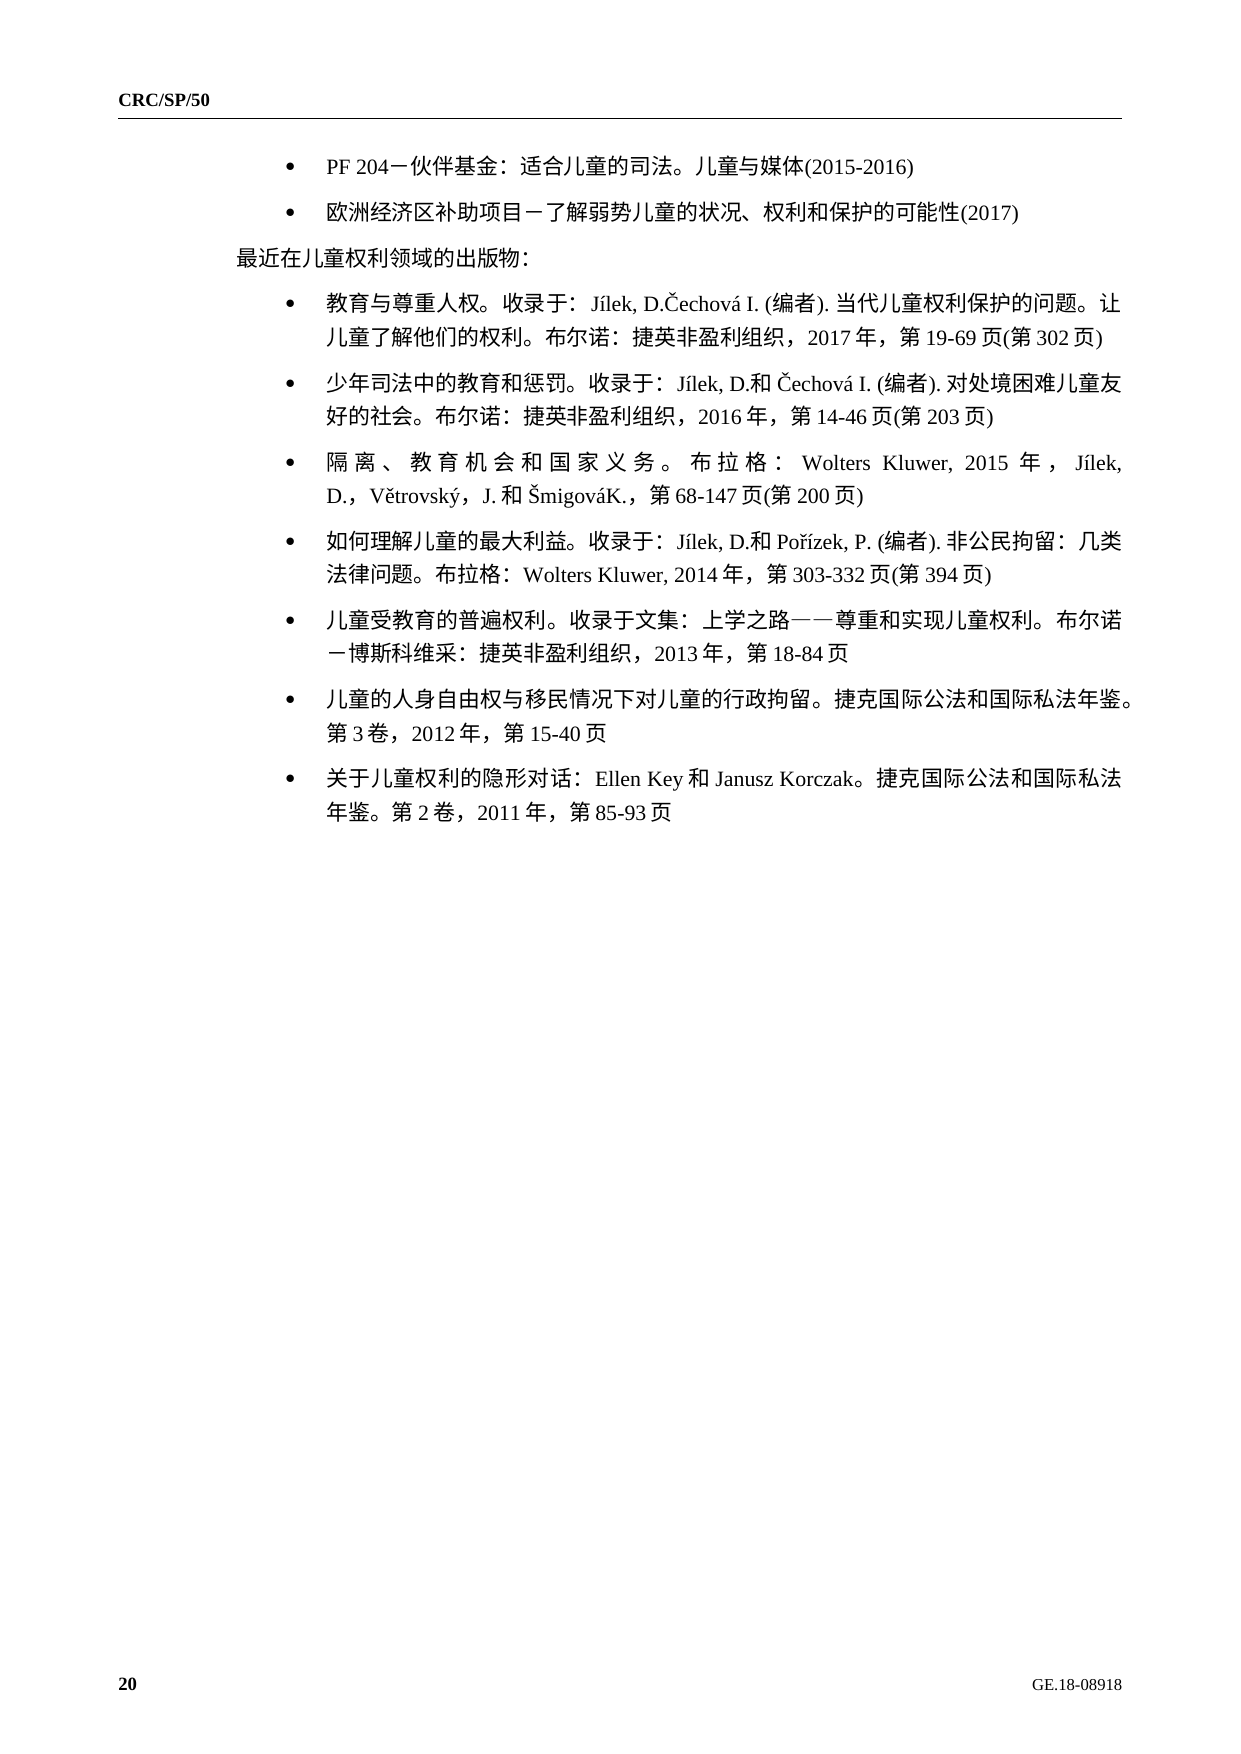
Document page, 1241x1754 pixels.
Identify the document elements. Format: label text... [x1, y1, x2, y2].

text 教育与尊重人权。收录于：Jílek, D.Čechová I. (编者). 当代儿童权利保护的问题。让儿童了解他们的权利。布尔诺：捷英非盈利组织，2017年，第19-69页(第302页) [286, 285, 1122, 352]
text 少年司法中的教育和惩罚。收录于：Jílek, D.和Čechová I. (编者). 对处境困难儿童友好的社会。布尔诺：捷英非盈利组织，2016年，第14-46页(第203页) [286, 364, 1122, 431]
text 儿童的人身自由权与移民情况下对儿童的行政拘留。捷克国际公法和国际私法年鉴。第3卷，2012年，第15-40页 [286, 681, 1122, 748]
text 欧洲经济区补助项目－了解弱势儿童的状况、权利和保护的可能性(2017) [286, 193, 1122, 227]
text PF 204－伙伴基金：适合儿童的司法。儿童与媒体(2015-2016) [286, 148, 1122, 181]
text 如何理解儿童的最大利益。收录于：Jílek, D.和Pořízek, P. (编者). 非公民拘留：几类法律问题。布拉格：Wolters Kluwer, 2014年，第303-332页(第394页) [286, 523, 1122, 589]
text 隔离、教育机会和国家义务。布拉格：Wolters Kluwer, 2015年，Jílek, D.，Větrovský，J. 和ŠmigováK.，第68-147页(第200页) [286, 443, 1122, 510]
text 关于儿童权利的隐形对话：Ellen Key和Janusz Korczak。捷克国际公法和国际私法年鉴。第2卷，2011年，第85-93页 [286, 760, 1122, 827]
text 儿童受教育的普遍权利。收录于文集：上学之路――尊重和实现儿童权利。布尔诺－博斯科维采：捷英非盈利组织，2013年，第18-84页 [286, 602, 1122, 668]
text 最近在儿童权利领域的出版物： [236, 239, 1004, 273]
